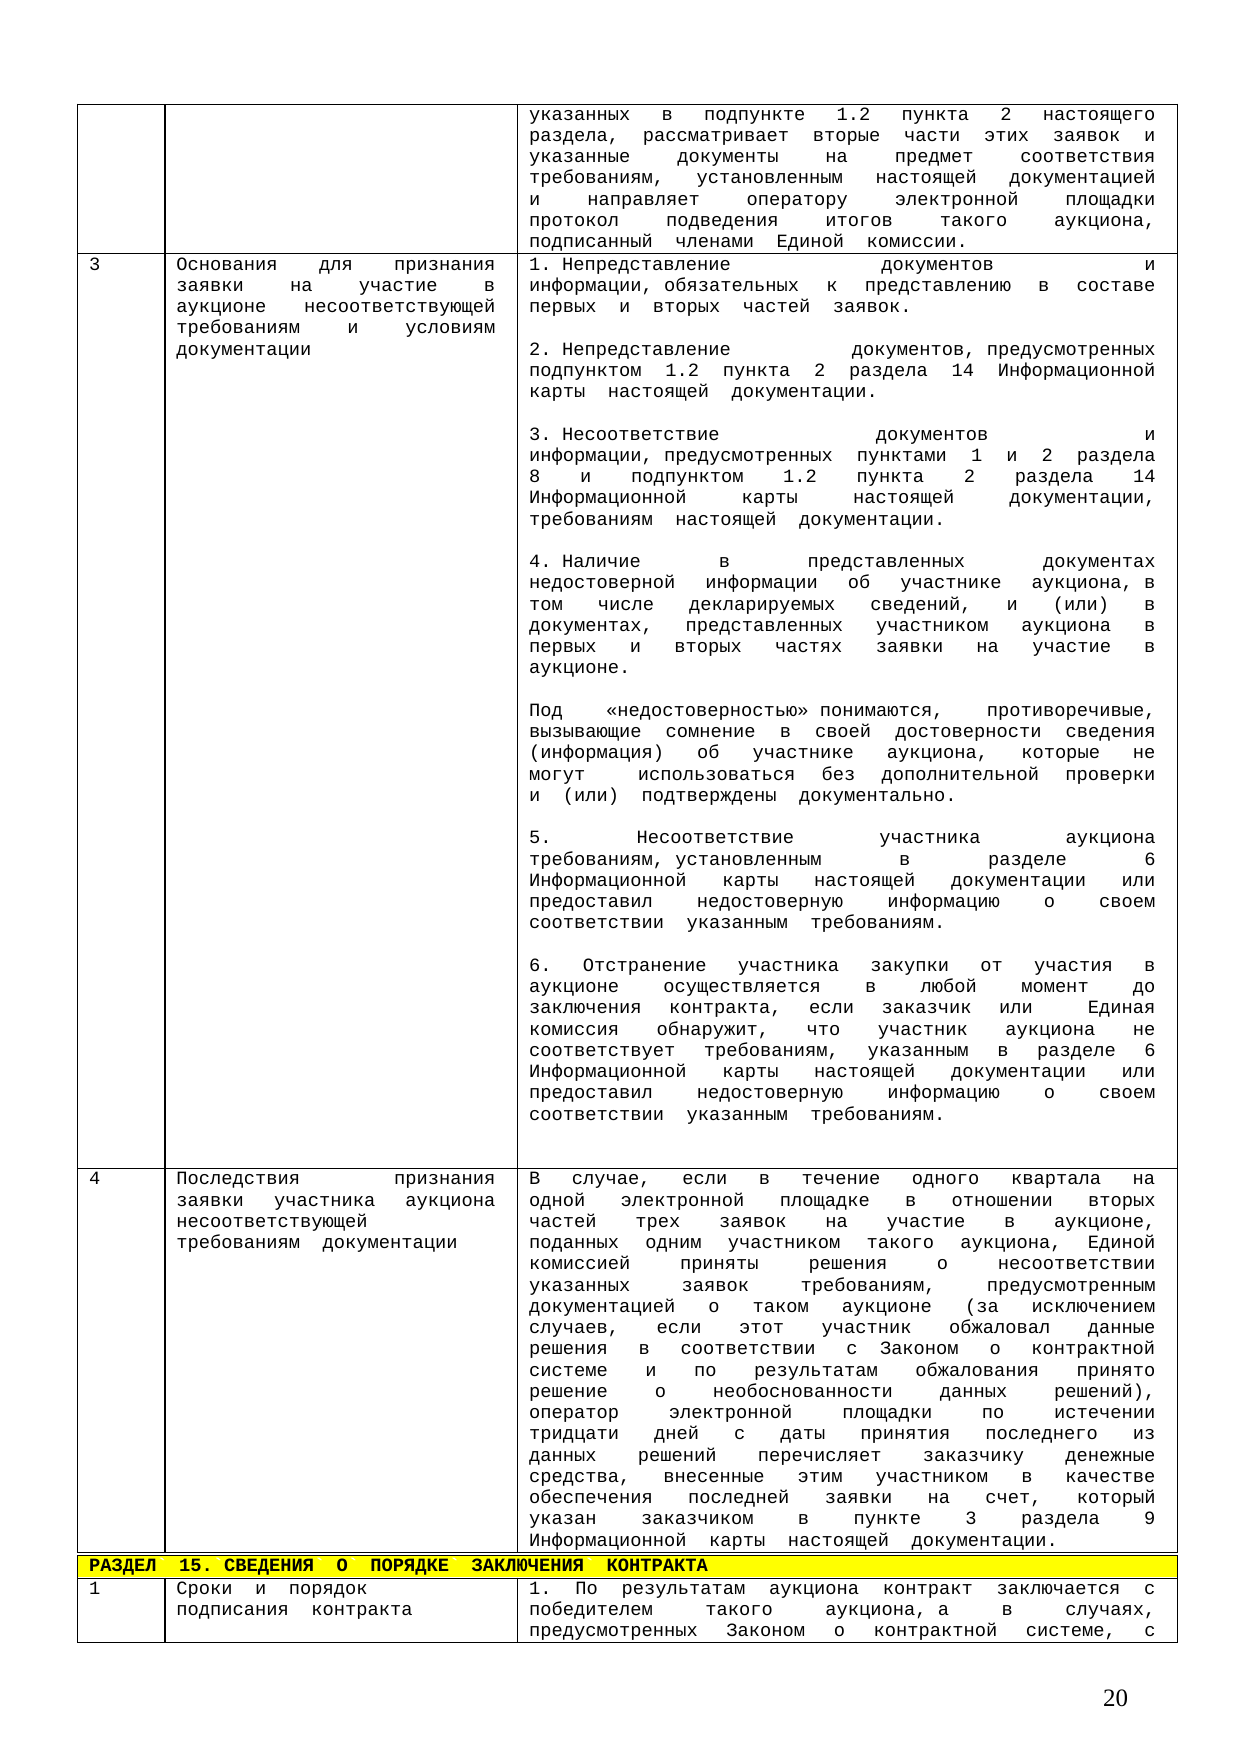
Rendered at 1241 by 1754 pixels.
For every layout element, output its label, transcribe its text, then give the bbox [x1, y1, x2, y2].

table_cell В` случае,` если` в` течение` одного` квартала` на` одной` электронной` площадке` в` отношении` вторых` частей` трех` заявок` на` участие` в` аукционе,` поданных` одним` участником` такого` аукциона,` Единой` комиссией` приняты` решения` о` несоответствии` указанных` заявок` требованиям,` предусмотренным` документацией` о` таком` аукционе` (за` исключением` случаев,` если` этот` участник` обжаловал` данные` решения` в` соответствии` с Законом` о` контрактной` системе` и` по` результатам` обжалования` принято` решение` о` необоснованности` данных` решений),` оператор` электронной` площадки` по` истечении` тридцати` дней` с` даты` принятия` последнего` из` данных` решений` перечисляет` заказчику` денежные` средства,` внесенные` этим` участником` в` качестве` обеспечения` последней` заявки` на` счет,` который` указан` заказчиком` в` пункте` 3` раздела` 9` Информационной` карты` настоящей` документации.` [518, 1169, 1177, 1552]
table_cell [166, 1579, 517, 1642]
table_cell Основания` для` признания` заявки` на` участие` в` аукционе` несоответствующей` требованиям` и` условиям` документации` [166, 254, 517, 1168]
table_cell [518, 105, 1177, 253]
table_cell 3 [78, 254, 164, 1168]
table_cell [166, 105, 517, 253]
table_cell 2 [78, 105, 164, 253]
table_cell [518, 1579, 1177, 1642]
table_cell 4 [78, 1169, 164, 1552]
table_cell Непредставление` документов` и` информации,`обязательных` к` представлению` в` составе` первых` и` вторых` частей` заявок.` Непредставление` документов,`предусмотренных` подпунктом` 1.2` пункта` 2` раздела` 14` Информационной` карты` настоящей` документации. Несоответствие` документов` и` информации,`предусмотренных` пунктами` 1` и` 2` раздела` 8` и` подпунктом` 1.2` пункта` 2` раздела` 14` Информационной` карты` настоящей` документации,` требованиям` настоящей` документации. Наличие` в` представленных` документах` недостоверной` информации` об` участнике` аукциона,`в` том` числе` декларируемых` сведений,` и` (или)` в` документах,` представленных` участником` аукциона` в` первых` и` вторых` частях` заявки` на` участие` в` аукционе. Под` «недостоверностью»`понимаются,` противоречивые,` вызывающие` сомнение` в` своей` достоверности` сведения` (информация)` об` участнике` аукциона,` которые` не` могут` ` использоваться` без` дополнительной` проверки` и` (или)` подтверждены` документально.` 5.` Несоответствие` участника` аукциона` требованиям,`установленным` в` разделе` 6` Информационной` карты` настоящей` документации` или` предоставил` недостоверную` информацию` о` своем` соответствии` указанным` требованиям. ` 6.` Отстранение` участника` закупки` от` участия` в` аукционе` осуществляется` в` любой` момент` до` заключения` контракта,` если` заказчик` или` ` Единая` комиссия` обнаружит,` что` участник` аукциона` не` соответствует` требованиям,` указанным` в` разделе` 6` Информационной` карты` настоящей` документации` или` предоставил` недостоверную` информацию` о` своем` соответствии` указанным` требованиям. [518, 254, 1177, 1168]
table_header РАЗДЕЛ` 15.`СВЕДЕНИЯ` О` ПОРЯДКЕ` ЗАКЛЮЧЕНИЯ` КОНТРАКТА [78, 1556, 1177, 1577]
table_cell Последствия` признания` заявки` участника` аукциона` несоответствующей` требованиям` документации [166, 1169, 517, 1552]
table_cell 1 [78, 1579, 164, 1642]
